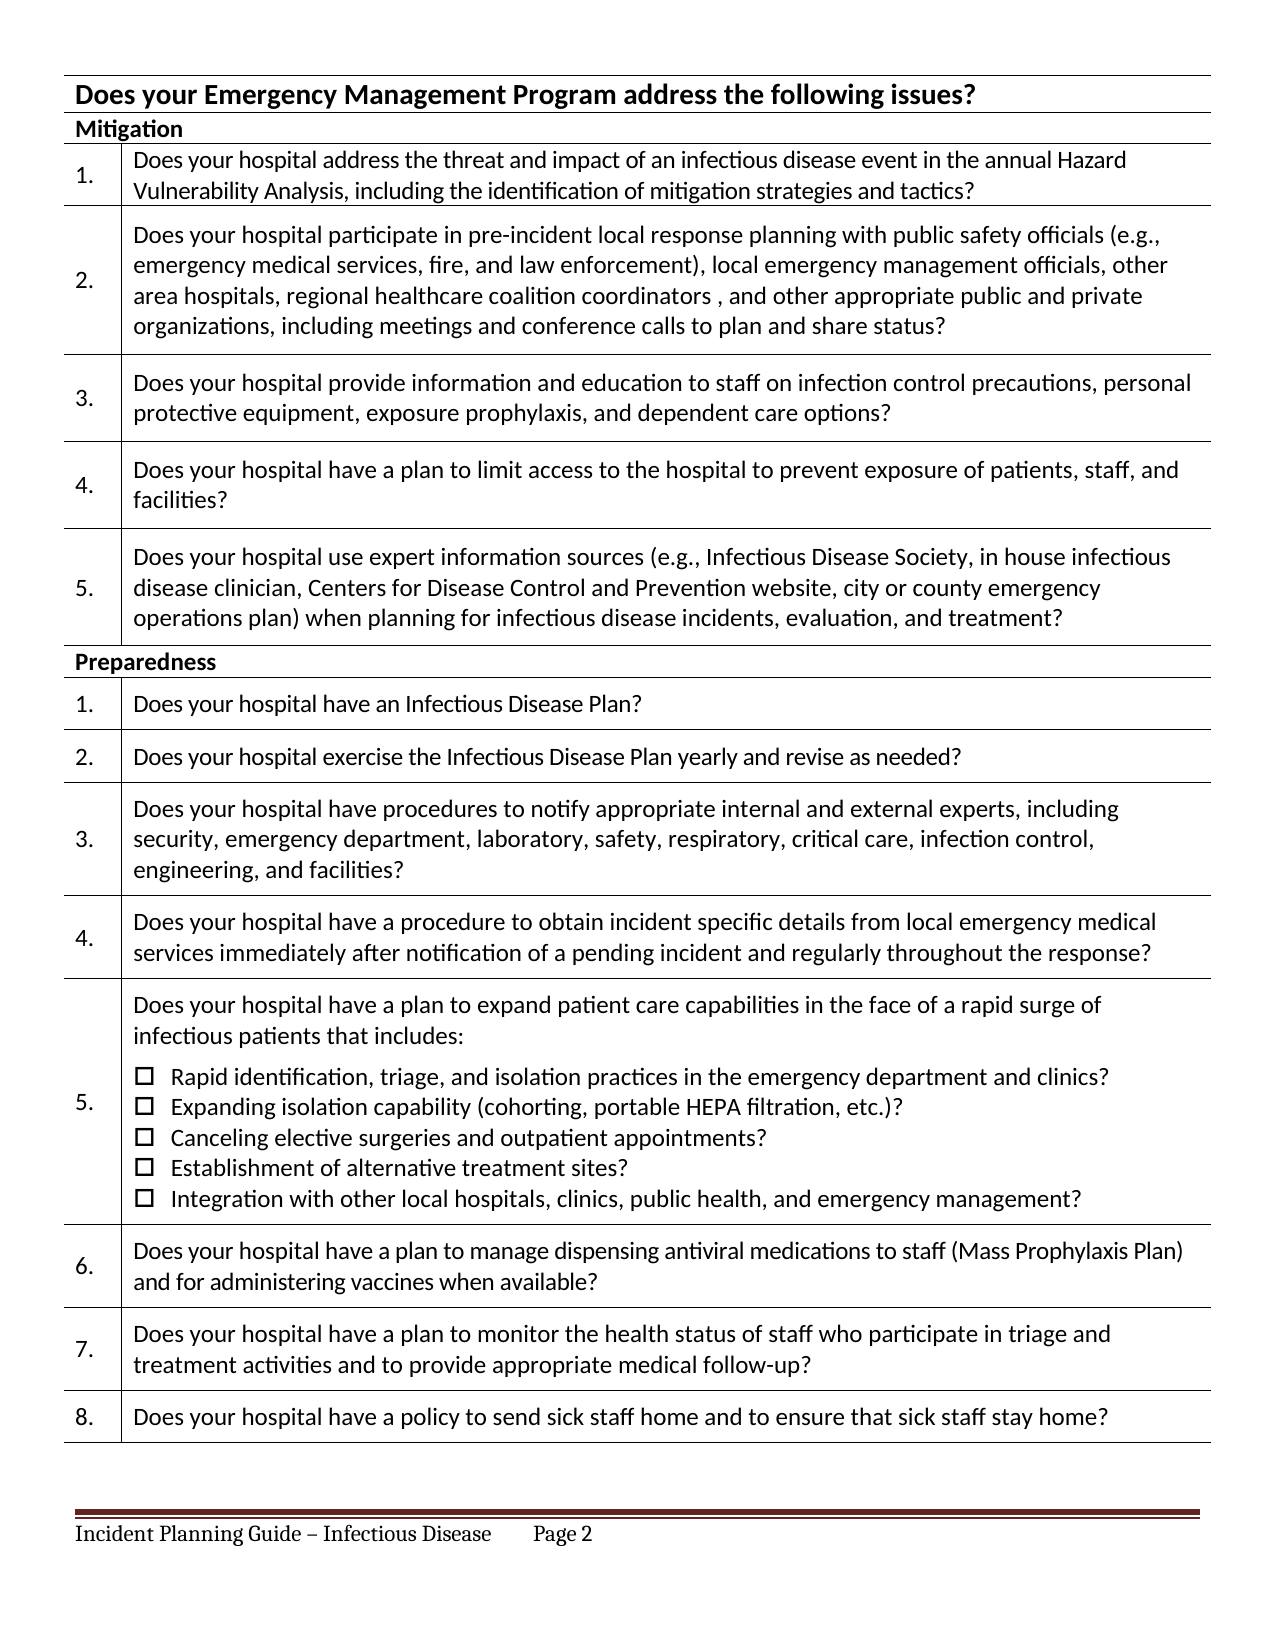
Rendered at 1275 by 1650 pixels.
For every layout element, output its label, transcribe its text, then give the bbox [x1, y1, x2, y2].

table_cell 3. [64, 783, 121, 895]
table_cell 5. [64, 529, 121, 645]
table_header Does your Emergency Management Program address the following issues? [64, 76, 1211, 112]
table_cell Does your hospital have a plan to manage dispensing antiviral medications to staff (Mass Prophylaxis Plan) and for administering vaccines when available? [122, 1225, 1211, 1307]
table_cell Does your hospital have procedures to notify appropriate internal and external experts, including security, emergency department, laboratory, safety, respiratory, critical care, infection control, engineering, and facilities? [122, 783, 1211, 895]
table_cell 4. [64, 896, 121, 978]
table_cell 1. [64, 144, 121, 205]
table_cell Does your hospital have a plan to expand patient care capabilities in the face of a rapid surge of infectious patients that includes: Rapid identification, triage, and isolation practices in the emergency department and clinics? Expanding isolation capability (cohorting, portable HEPA filtration, etc.)? Canceling elective surgeries and outpatient appointments? Establishment of alternative treatment sites? Integration with other local hospitals, clinics, public health, and emergency management? [122, 979, 1211, 1224]
table_cell 7. [64, 1308, 121, 1390]
table_cell 5. [64, 979, 121, 1224]
table_cell 1. [64, 678, 121, 729]
table_cell Does your hospital have a procedure to obtain incident specific details from local emergency medical services immediately after notification of a pending incident and regularly throughout the response? [122, 896, 1211, 978]
table_cell 2. [64, 730, 121, 782]
table_cell Does your hospital have a policy to send sick staff home and to ensure that sick staff stay home? [122, 1391, 1211, 1442]
table_cell 4. [64, 442, 121, 528]
table_cell Mitigation [64, 113, 1211, 143]
table_cell Does your hospital have an Infectious Disease Plan? [122, 678, 1211, 729]
table_cell Does your hospital have a plan to limit access to the hospital to prevent exposure of patients, staff, and facilities? [122, 442, 1211, 528]
table_cell 2. [64, 206, 121, 353]
table_cell Does your hospital participate in pre-incident local response planning with public safety officials (e.g., emergency medical services, fire, and law enforcement), local emergency management officials, other area hospitals, regional healthcare coalition coordinators , and other appropriate public and private organizations, including meetings and conference calls to plan and share status? [122, 206, 1211, 353]
table_cell 8. [64, 1391, 121, 1442]
table_cell 6. [64, 1225, 121, 1307]
table_cell Does your hospital provide information and education to staff on infection control precautions, personal protective equipment, exposure prophylaxis, and dependent care options? [122, 355, 1211, 441]
table_cell Does your hospital have a plan to monitor the health status of staff who participate in triage and treatment activities and to provide appropriate medical follow-up? [122, 1308, 1211, 1390]
table_cell 3. [64, 355, 121, 441]
table_cell Preparedness [64, 646, 1211, 677]
table_cell Does your hospital use expert information sources (e.g., Infectious Disease Society, in house infectious disease clinician, Centers for Disease Control and Prevention website, city or county emergency operations plan) when planning for infectious disease incidents, evaluation, and treatment? [122, 529, 1211, 645]
table_cell Does your hospital exercise the Infectious Disease Plan yearly and revise as needed? [122, 730, 1211, 782]
table_cell Does your hospital address the threat and impact of an infectious disease event in the annual Hazard Vulnerability Analysis, including the identification of mitigation strategies and tactics? [122, 144, 1211, 205]
